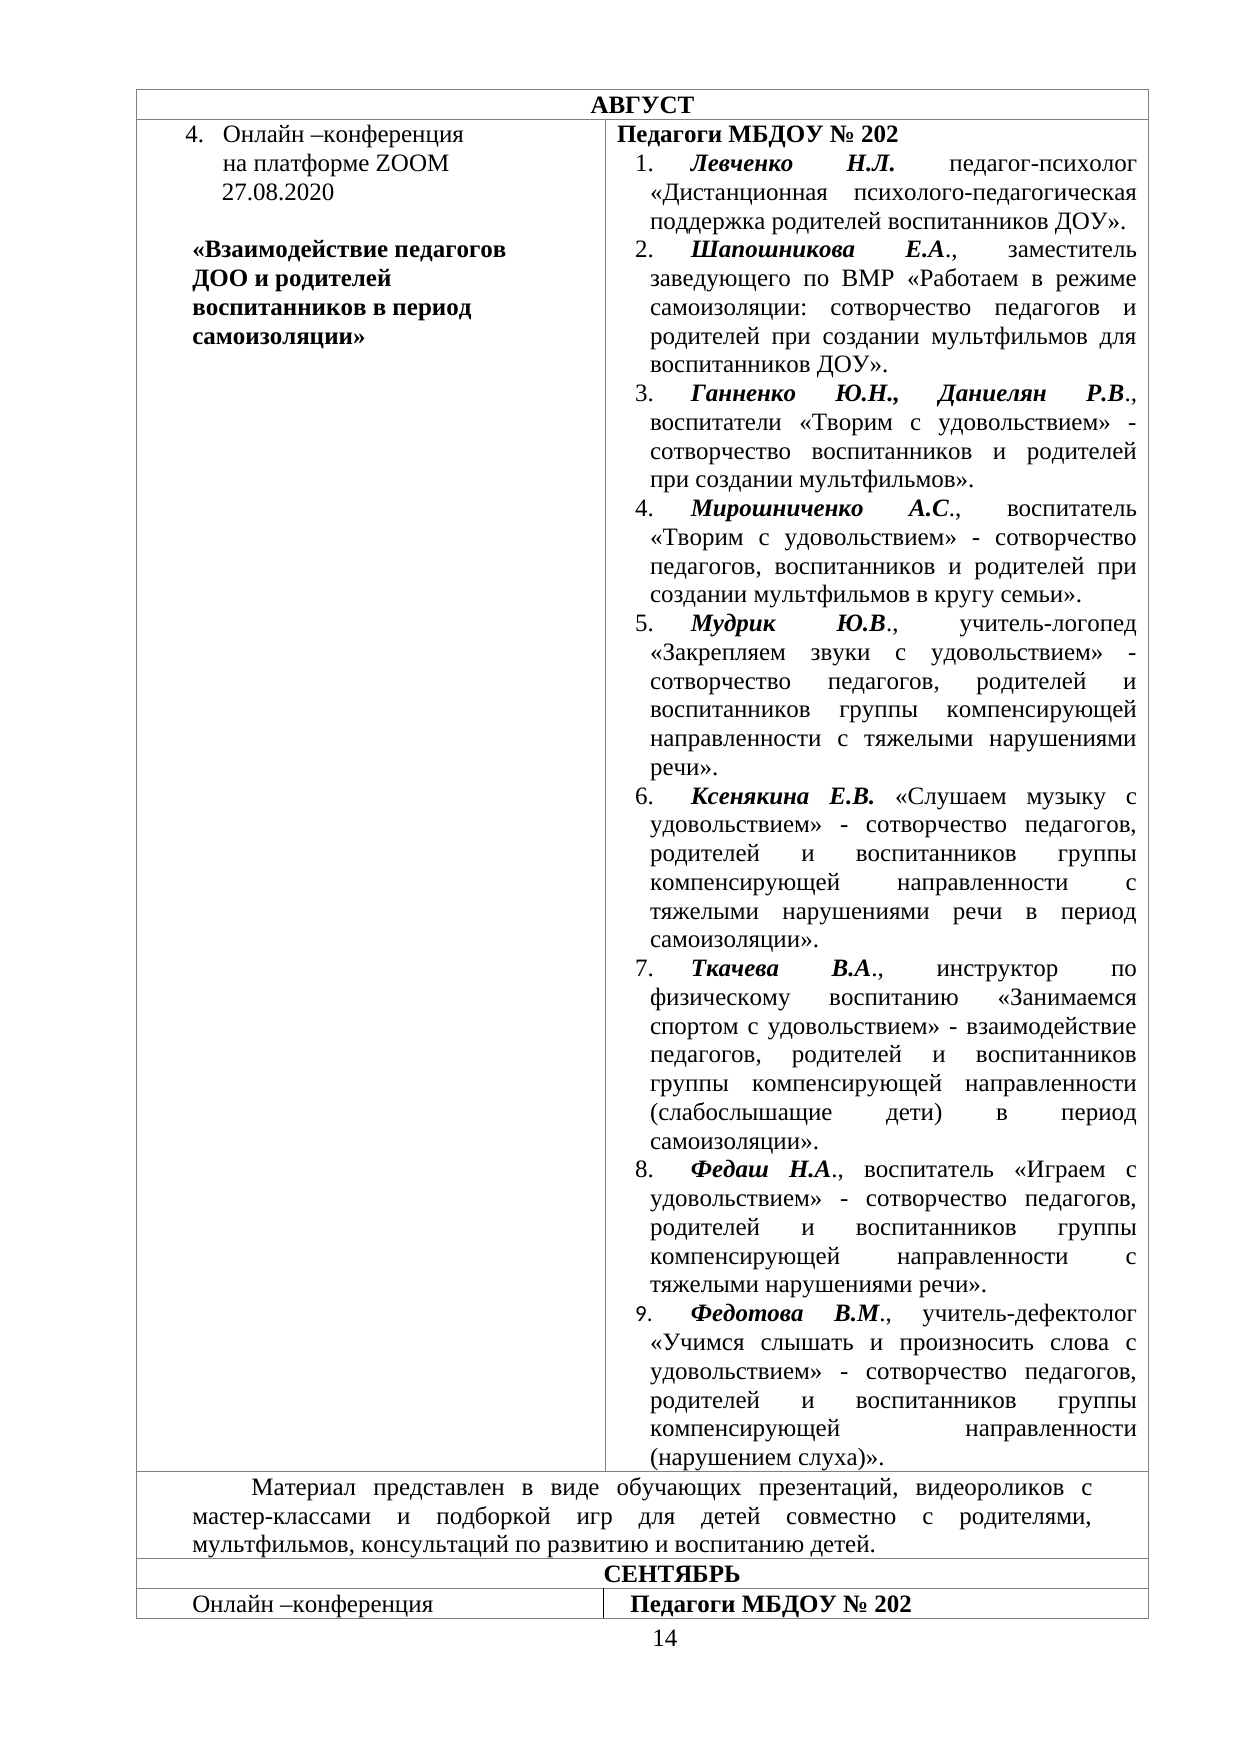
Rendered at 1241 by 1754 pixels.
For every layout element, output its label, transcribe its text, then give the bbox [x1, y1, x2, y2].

table_cell Онлайн –конференция на платформе ZOOM 27.08.2020 «Взаимодействие педагогов ДОО и родителей воспитанников в период самоизоляции» [137, 120, 605, 1471]
table_cell Педагоги МБДОУ № 202 Левченко Н.Л. педагог-психолог «Дистанционная психолого-педагогическая поддержка родителей воспитанников ДОУ». Шапошникова Е.А., заместитель заведующего по ВМР «Работаем в режиме самоизоляции: сотворчество педагогов и родителей при создании мультфильмов для воспитанников ДОУ». Ганненко Ю.Н., Даниелян Р.В., воспитатели «Творим с удовольствием» - сотворчество воспитанников и родителей при создании мультфильмов». Мирошниченко А.С., воспитатель «Творим с удовольствием» - сотворчество педагогов, воспитанников и родителей при создании мультфильмов в кругу семьи». Мудрик Ю.В., учитель-логопед «Закрепляем звуки с удовольствием» - сотворчество педагогов, родителей и воспитанников группы компенсирующей направленности с тяжелыми нарушениями речи». Ксенякина Е.В. «Слушаем музыку с удовольствием» - сотворчество педагогов, родителей и воспитанников группы компенсирующей направленности с тяжелыми нарушениями речи в период самоизоляции». Ткачева В.А., инструктор по физическому воспитанию «Занимаемся спортом с удовольствием» - взаимодействие педагогов, родителей и воспитанников группы компенсирующей направленности (слабослышащие дети) в период самоизоляции». Федаш Н.А., воспитатель «Играем с удовольствием» - сотворчество педагогов, родителей и воспитанников группы компенсирующей направленности с тяжелыми нарушениями речи». Федотова В.М., учитель-дефектолог «Учимся слышать и произносить слова с удовольствием» - сотворчество педагогов, родителей и воспитанников группы компенсирующей направленности (нарушением слуха)». [606, 120, 1148, 1471]
table_cell Материал представлен в виде обучающих презентаций, видеороликов с мастер-классами и подборкой игр для детей совместно с родителями, мультфильмов, консультаций по развитию и воспитанию детей. [137, 1472, 1148, 1558]
table_cell СЕНТЯБРЬ [137, 1559, 1148, 1588]
table_cell АВГУСТ [137, 90, 1148, 118]
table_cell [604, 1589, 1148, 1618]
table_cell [137, 1589, 603, 1618]
